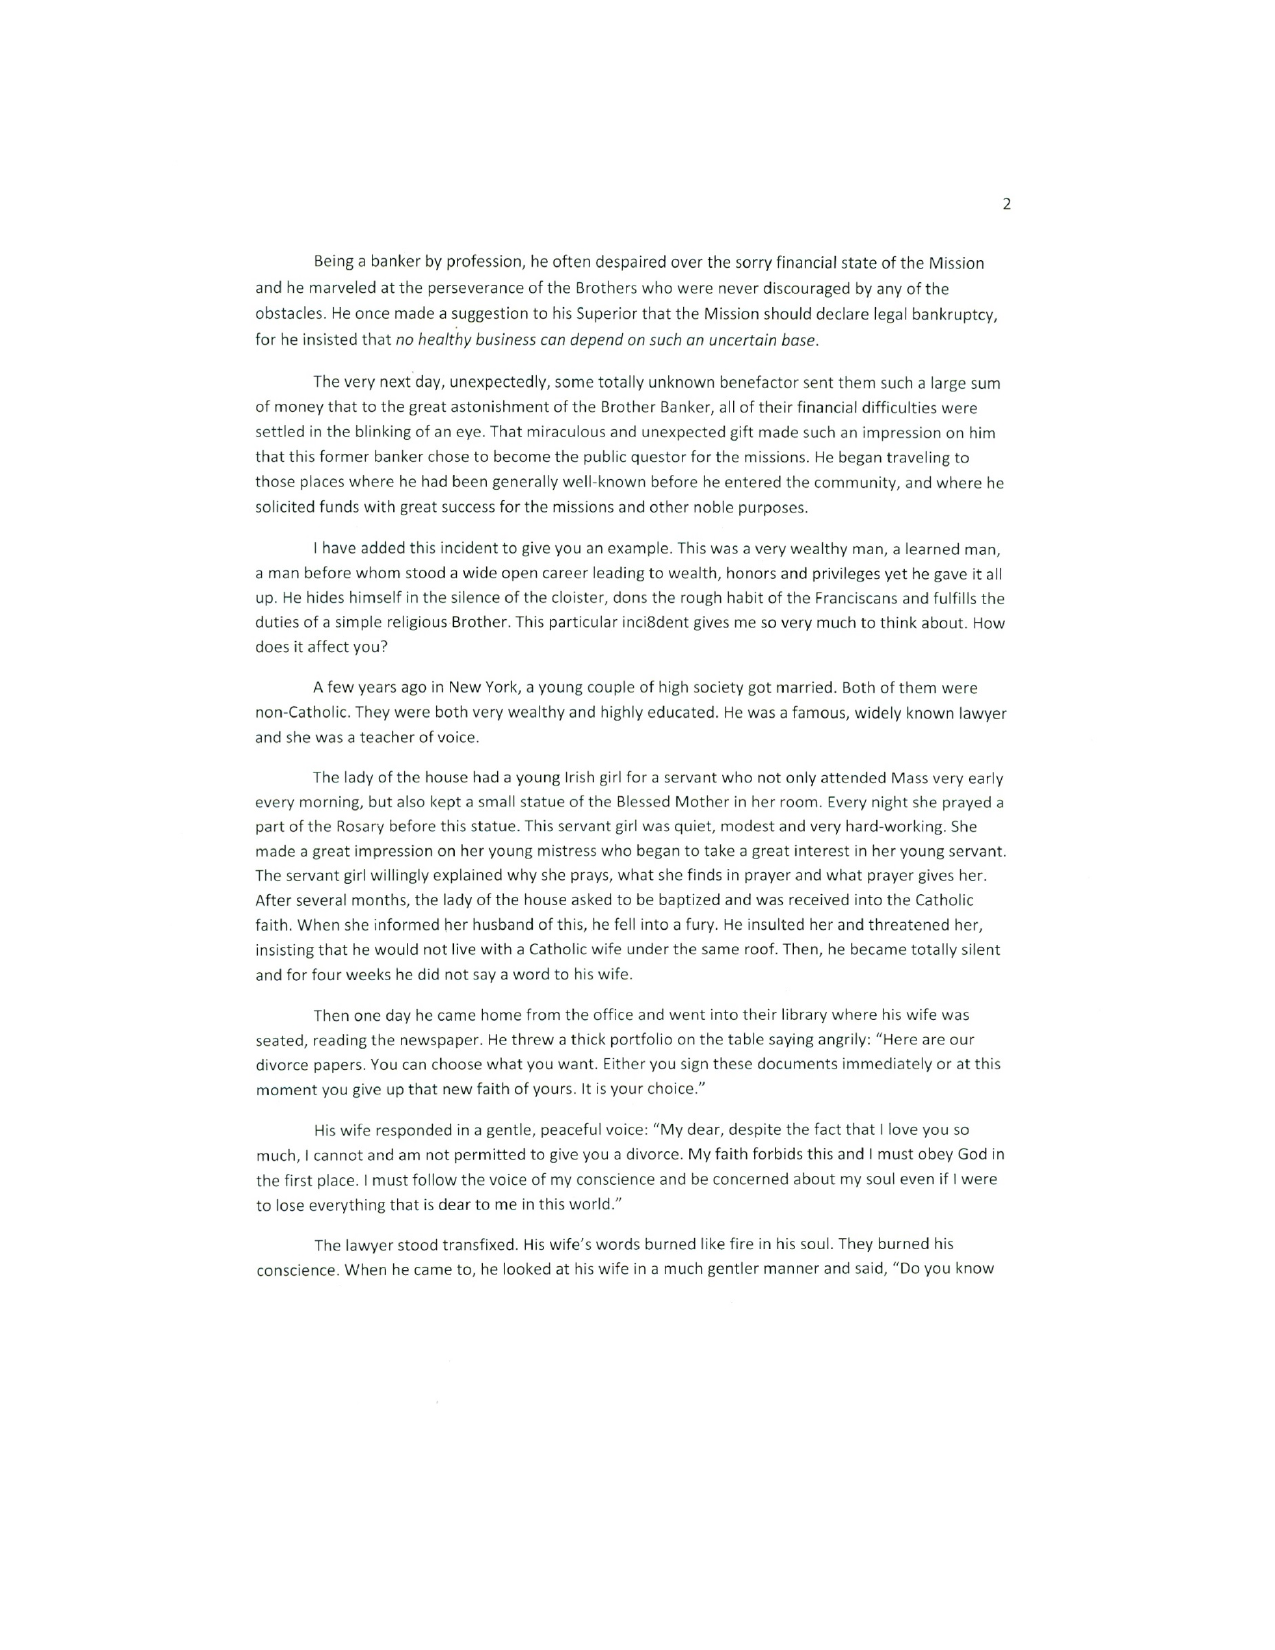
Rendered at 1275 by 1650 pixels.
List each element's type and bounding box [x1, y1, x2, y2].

picture [150, 150, 1125, 1417]
